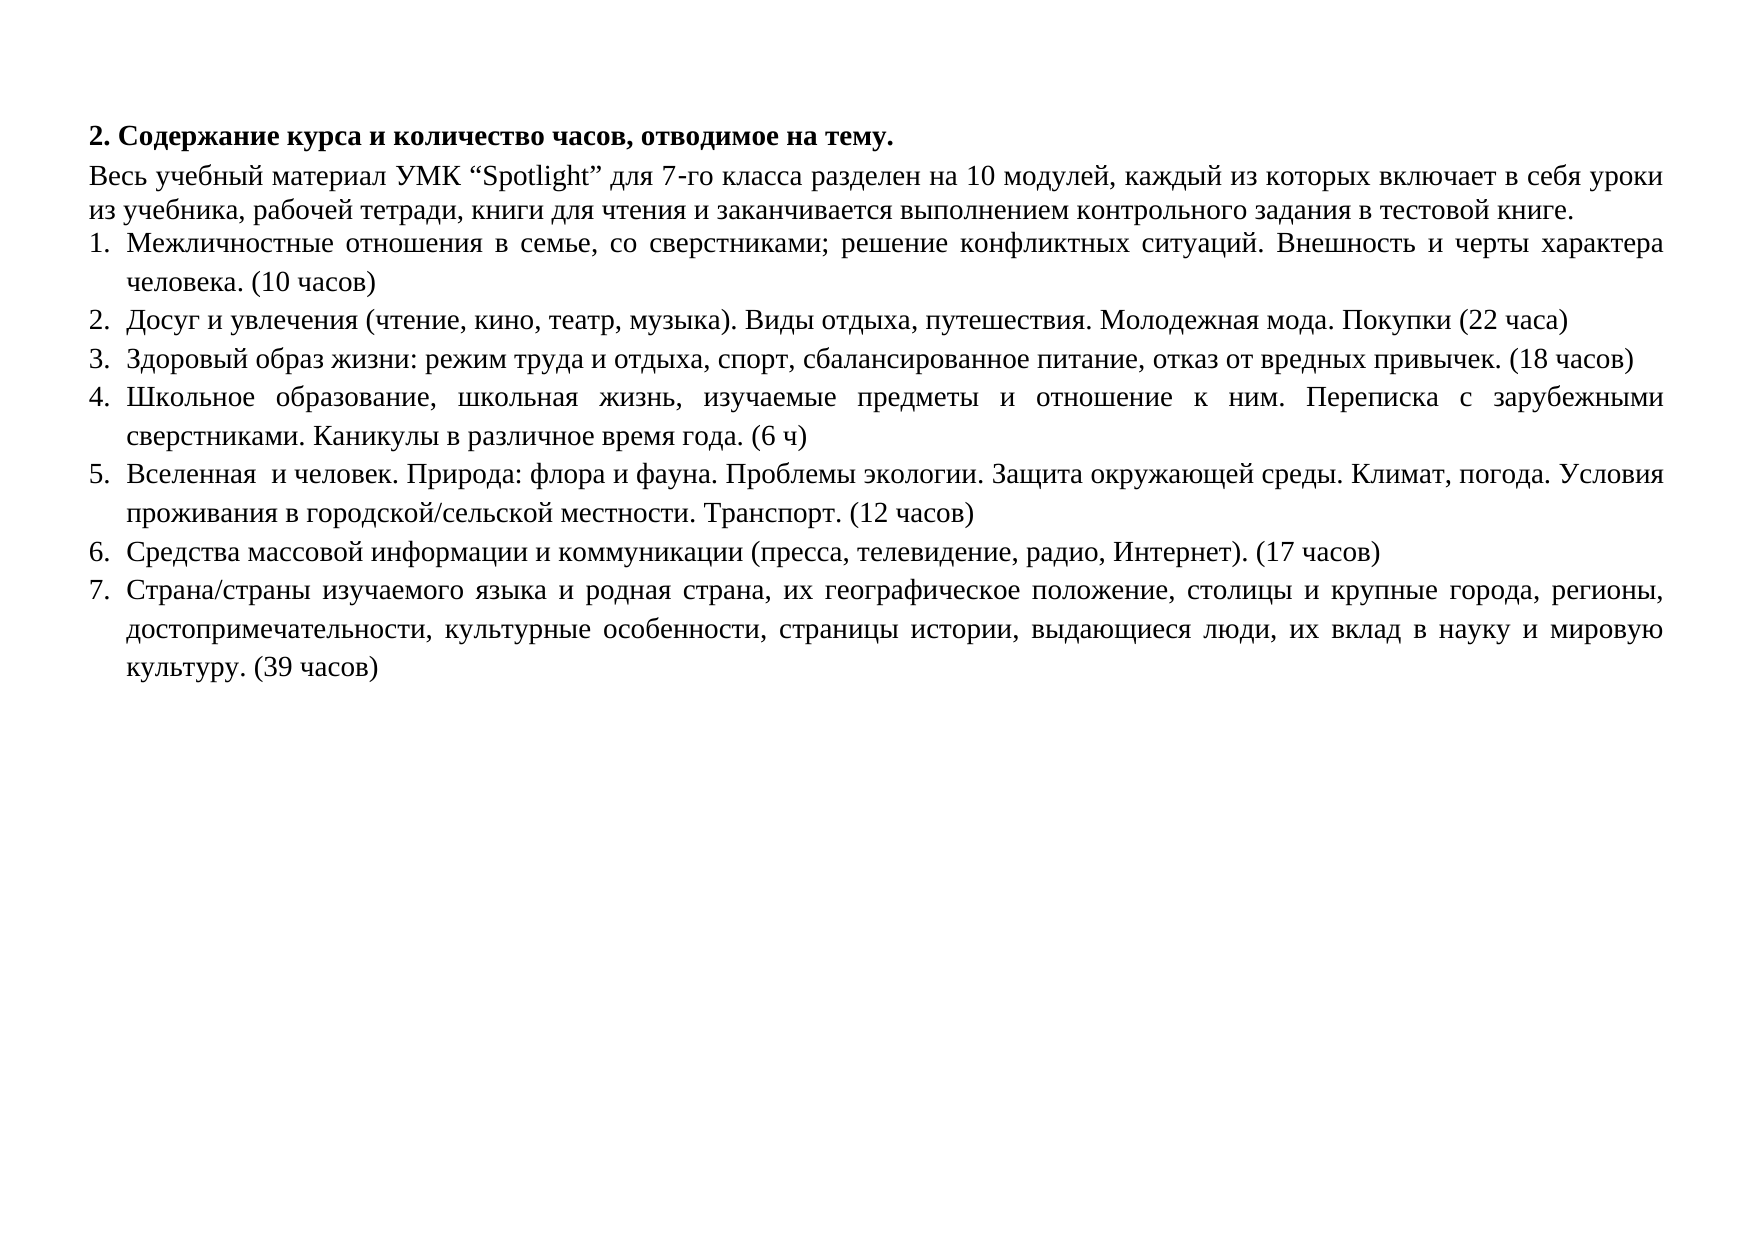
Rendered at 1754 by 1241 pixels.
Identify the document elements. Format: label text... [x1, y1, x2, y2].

list Страна/страны изучаемого языка и родная страна, их географическое положение, столицы и крупные города, регионы, достопримечательности, культурные особенности, страницы истории, выдающиеся люди, их вклад в науку и мировую культуру. (39 часов) [88, 572, 1665, 683]
list Досуг и увлечения (чтение, кино, театр, музыка). Виды отдыха, путешествия. Молодежная мода. Покупки (22 часа) [88, 302, 1665, 336]
list Здоровый образ жизни: режим труда и отдыха, спорт, сбалансированное питание, отказ от вредных привычек. (18 часов) [88, 341, 1665, 374]
list Вселенная и человек. Природа: флора и фауна. Проблемы экологии. Защита окружающей среды. Климат, погода. Условия проживания в городской/сельской местности. Транспорт. (12 часов) [88, 457, 1665, 529]
list Межличностные отношения в семье, со сверстниками; решение конфликтных ситуаций. Внешность и черты характера человека. (10 часов) [88, 225, 1665, 297]
text 2. Содержание курса и количество часов, отводимое на тему. [88, 118, 1665, 152]
list Средства массовой информации и коммуникации (пресса, телевидение, радио, Интернет). (17 часов) [88, 534, 1665, 567]
text Весь учебный материал УМК “Spotlight” для 7‐го класса разделен на 10 модулей, каждый из которых включает в себя уроки из учебника, рабочей тетради, книги для чтения и заканчивается выполнением контрольного задания в тестовой книге. [88, 157, 1665, 225]
list Школьное образование, школьная жизнь, изучаемые предметы и отношение к ним. Переписка с зарубежными сверстниками. Каникулы в различное время года. (6 ч) [88, 379, 1665, 452]
